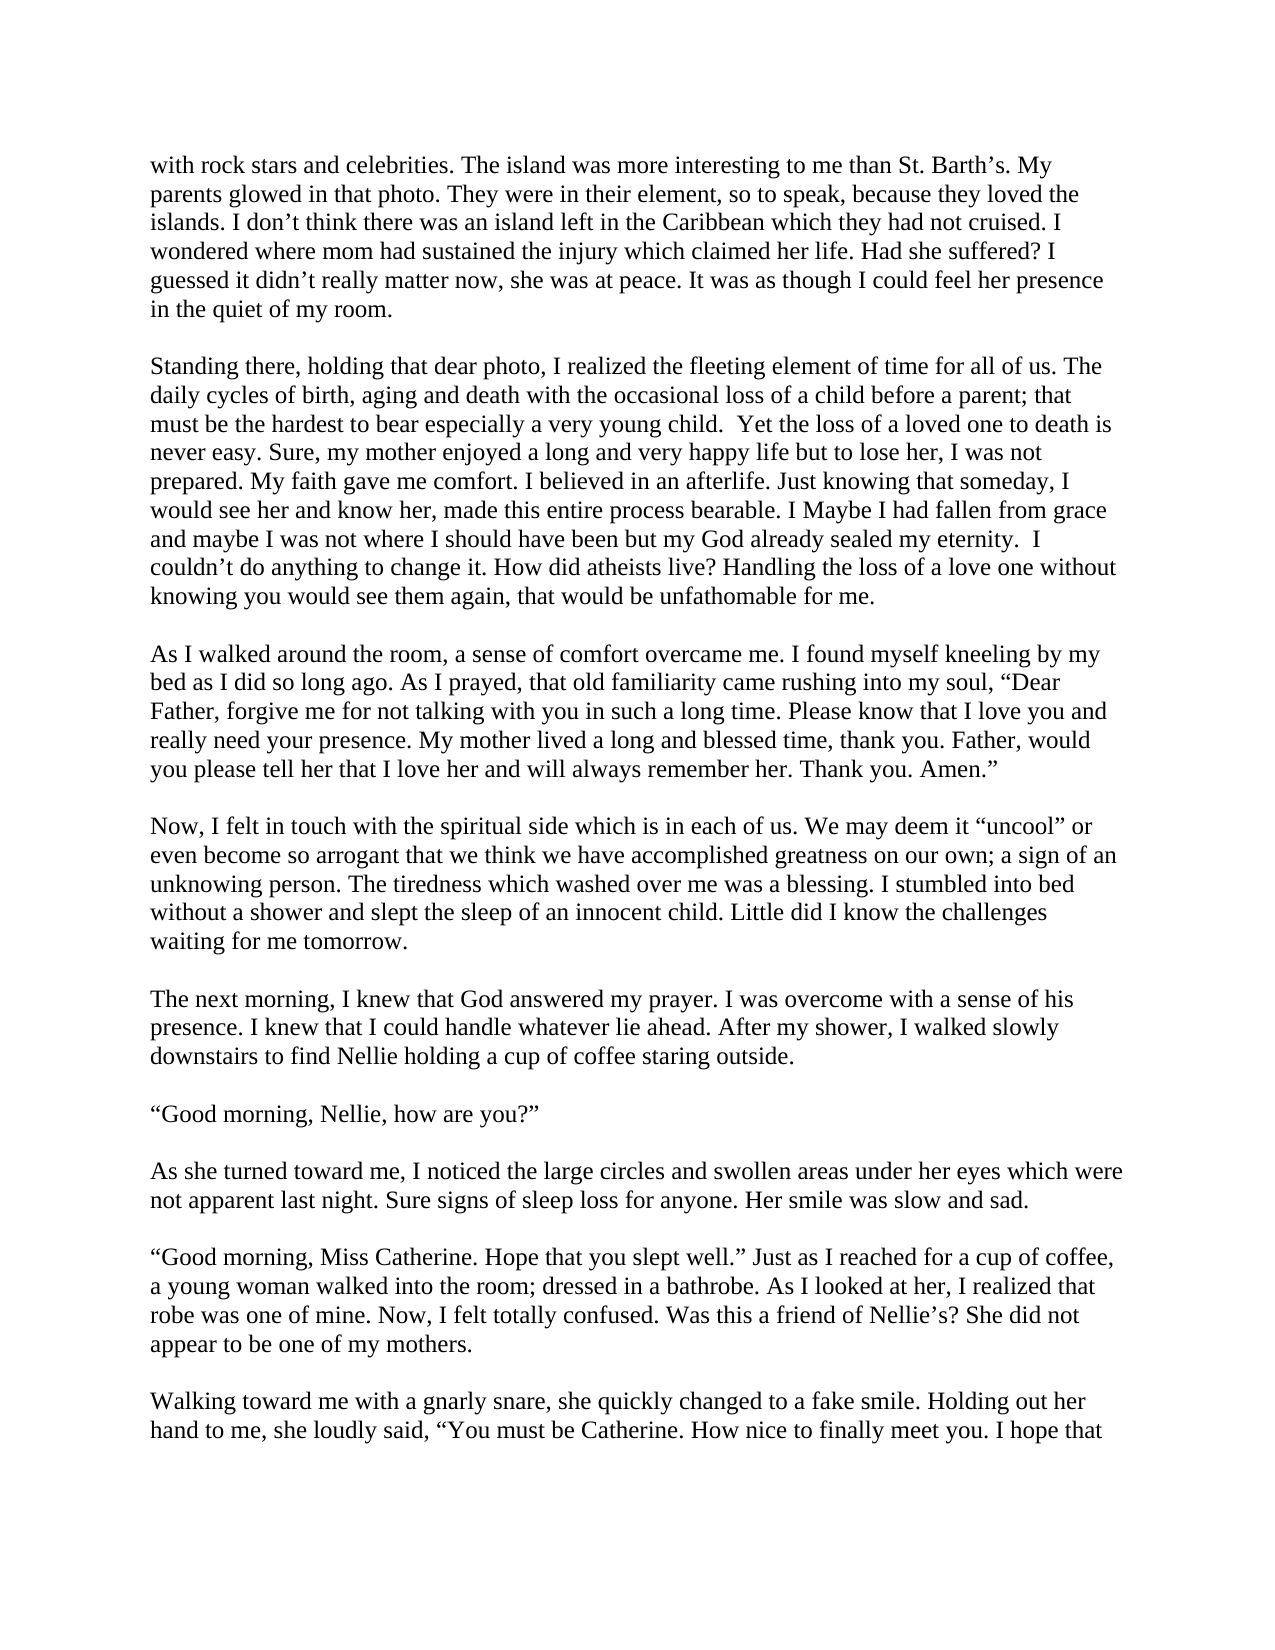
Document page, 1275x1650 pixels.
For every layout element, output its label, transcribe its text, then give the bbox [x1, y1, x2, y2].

text “Good morning, Miss Catherine. Hope that you slept well.” Just as I reached for a cup of coffee, a young woman walked into the room; dressed in a bathrobe. As I looked at her, I realized that robe was one of mine. Now, I felt totally confused. Was this a friend of Nellie’s? She did not appear to be one of my mothers. [150, 1242, 1125, 1357]
text “Good morning, Nellie, how are you?” [150, 1099, 1125, 1127]
text As I walked around the room, a sense of comfort overcame me. I found myself kneeling by my bed as I did so long ago. As I prayed, that old familiarity came rushing into my soul, “Dear Father, forgive me for not talking with you in such a long time. Please know that I love you and really need your presence. My mother lived a long and blessed time, thank you. Father, would you please tell her that I love her and will always remember her. Thank you. Amen.” [150, 639, 1125, 782]
text The next morning, I knew that God answered my prayer. I was overcome with a sense of his presence. I knew that I could handle whatever lie ahead. After my shower, I walked slowly downstairs to find Nellie holding a cup of coffee staring outside. [150, 984, 1125, 1070]
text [150, 1386, 1125, 1444]
text Now, I felt in touch with the spiritual side which is in each of us. We may deem it “uncool” or even become so arrogant that we think we have accomplished greatness on our own; a sign of an unknowing person. The tiredness which washed over me was a blessing. I stumbled into bed without a shower and slept the sleep of an innocent child. Little did I know the challenges waiting for me tomorrow. [150, 811, 1125, 955]
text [150, 150, 1125, 322]
text Standing there, holding that dear photo, I realized the fleeting element of time for all of us. The daily cycles of birth, aging and death with the occasional loss of a child before a parent; that must be the hardest to bear especially a very young child. Yet the loss of a loved one to death is never easy. Sure, my mother enjoyed a long and very happy life but to lose her, I was not prepared. My faith gave me comfort. I believed in an afterlife. Just knowing that someday, I would see her and know her, made this entire process bearable. I Maybe I had fallen from grace and maybe I was not where I should have been but my God already sealed my eternity. I couldn’t do anything to change it. How did atheists live? Handling the loss of a love one without knowing you would see them again, that would be unfathomable for me. [150, 351, 1125, 610]
text As she turned toward me, I noticed the large circles and swollen areas under her eyes which were not apparent last night. Sure signs of sleep loss for anyone. Her smile was slow and sad. [150, 1156, 1125, 1214]
